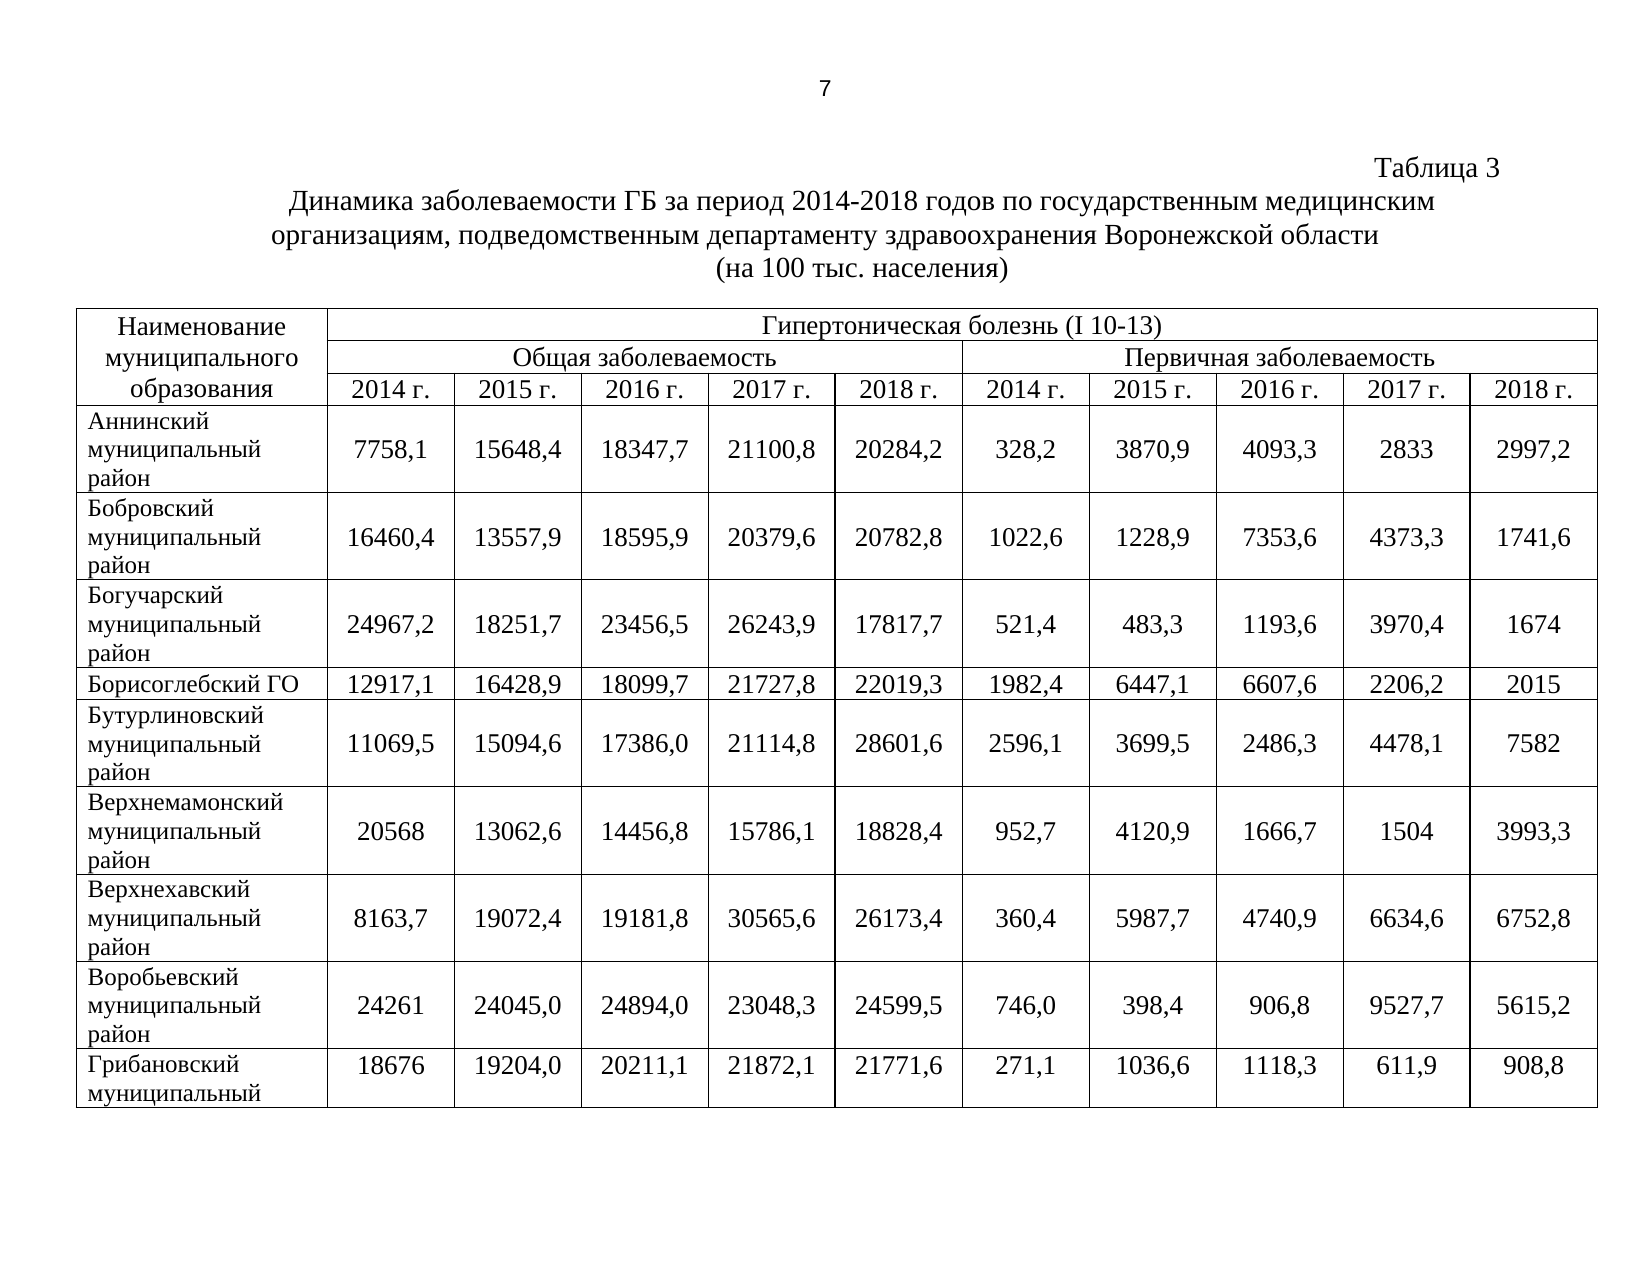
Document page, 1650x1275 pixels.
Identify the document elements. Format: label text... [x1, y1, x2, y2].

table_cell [77, 1049, 327, 1107]
table_cell 13557,9 [455, 493, 581, 579]
table_cell 15648,4 [455, 406, 581, 492]
table_cell 2018 г. [836, 374, 962, 405]
table_cell 908,8 [1471, 1049, 1597, 1107]
table_cell 1118,3 [1217, 1049, 1343, 1107]
table_cell 746,0 [963, 962, 1089, 1048]
table_cell 2486,3 [1217, 700, 1343, 786]
table_cell Бутурлиновский муниципальный район [77, 700, 327, 786]
table_cell 4093,3 [1217, 406, 1343, 492]
table_cell 15786,1 [709, 787, 834, 873]
table_cell 30565,6 [709, 875, 834, 961]
table_cell 3699,5 [1090, 700, 1216, 786]
table_cell 21100,8 [709, 406, 834, 492]
table_cell 20284,2 [836, 406, 962, 492]
table_cell 22019,3 [836, 668, 962, 699]
table_cell 2833 [1344, 406, 1469, 492]
table_cell 19181,8 [582, 875, 708, 961]
table_cell 21872,1 [709, 1049, 834, 1107]
table_cell 24045,0 [455, 962, 581, 1048]
table_cell 6607,6 [1217, 668, 1343, 699]
table_cell 17817,7 [836, 580, 962, 667]
table_cell 16460,4 [328, 493, 454, 579]
table_cell 24894,0 [582, 962, 708, 1048]
table_cell 5615,2 [1471, 962, 1597, 1048]
table_cell 11069,5 [328, 700, 454, 786]
table_cell 2014 г. [963, 374, 1089, 405]
table_cell 8163,7 [328, 875, 454, 961]
table_cell 15094,6 [455, 700, 581, 786]
table_cell 1504 [1344, 787, 1469, 873]
table_cell 1674 [1471, 580, 1597, 667]
table_cell 483,3 [1090, 580, 1216, 667]
text Таблица 3 [150, 150, 1500, 183]
table_cell 9527,7 [1344, 962, 1469, 1048]
table_cell 1022,6 [963, 493, 1089, 579]
table_cell 360,4 [963, 875, 1089, 961]
table_cell 24967,2 [328, 580, 454, 667]
table_cell 4740,9 [1217, 875, 1343, 961]
text Динамика заболеваемости ГБ за период 2014-2018 годов по государственным медицинским организациям, подведомственным департаменту здравоохранения Воронежской области [150, 183, 1500, 251]
table_cell Аннинский муниципальный район [77, 406, 327, 492]
table_cell 1741,6 [1471, 493, 1597, 579]
table_cell 398,4 [1090, 962, 1216, 1048]
table_cell 19204,0 [455, 1049, 581, 1107]
table_cell 2015 г. [1090, 374, 1216, 405]
table_cell Верхнемамонский муниципальный район [77, 787, 327, 873]
table_cell 2016 г. [582, 374, 708, 405]
table_cell 7582 [1471, 700, 1597, 786]
text (на 100 тыс. населения) [150, 251, 1500, 284]
table_cell 2015 [1471, 668, 1597, 699]
table_cell 1036,6 [1090, 1049, 1216, 1107]
table_cell 2206,2 [1344, 668, 1469, 699]
table_cell 521,4 [963, 580, 1089, 667]
table_cell 21727,8 [709, 668, 834, 699]
table_cell 2014 г. [328, 374, 454, 405]
table_cell Борисоглебский ГО [77, 668, 327, 699]
table_cell 18251,7 [455, 580, 581, 667]
table_cell 328,2 [963, 406, 1089, 492]
table_cell 23456,5 [582, 580, 708, 667]
table_cell 21771,6 [836, 1049, 962, 1107]
table_header Наименование муниципального образования [77, 309, 327, 405]
table_cell 6752,8 [1471, 875, 1597, 961]
table_cell Бобровский муниципальный район [77, 493, 327, 579]
table_cell 19072,4 [455, 875, 581, 961]
table_cell 4478,1 [1344, 700, 1469, 786]
table_cell 4120,9 [1090, 787, 1216, 873]
table_cell Воробьевский муниципальный район [77, 962, 327, 1048]
table_cell 20782,8 [836, 493, 962, 579]
table_cell 2596,1 [963, 700, 1089, 786]
table_cell 4373,3 [1344, 493, 1469, 579]
table_cell Богучарский муниципальный район [77, 580, 327, 667]
table_cell 20211,1 [582, 1049, 708, 1107]
table_cell 26243,9 [709, 580, 834, 667]
table_cell 6447,1 [1090, 668, 1216, 699]
table_cell 13062,6 [455, 787, 581, 873]
table_cell 17386,0 [582, 700, 708, 786]
table_cell 952,7 [963, 787, 1089, 873]
table_cell 7353,6 [1217, 493, 1343, 579]
table_cell 28601,6 [836, 700, 962, 786]
table_header Гипертоническая болезнь (I 10-13) [328, 309, 1597, 340]
table_cell 24261 [328, 962, 454, 1048]
table_cell 26173,4 [836, 875, 962, 961]
table_cell 1982,4 [963, 668, 1089, 699]
table_cell 18099,7 [582, 668, 708, 699]
table_cell 16428,9 [455, 668, 581, 699]
table_cell 23048,3 [709, 962, 834, 1048]
table_cell 12917,1 [328, 668, 454, 699]
table_cell 20379,6 [709, 493, 834, 579]
table_cell 271,1 [963, 1049, 1089, 1107]
table_cell 906,8 [1217, 962, 1343, 1048]
table_cell 2997,2 [1471, 406, 1597, 492]
table_cell 7758,1 [328, 406, 454, 492]
table_cell 2017 г. [1344, 374, 1469, 405]
table_cell 3970,4 [1344, 580, 1469, 667]
table_cell 20568 [328, 787, 454, 873]
table_cell 24599,5 [836, 962, 962, 1048]
table_cell 2015 г. [455, 374, 581, 405]
table_cell 18676 [328, 1049, 454, 1107]
table_cell Верхнехавский муниципальный район [77, 875, 327, 961]
table_cell 18828,4 [836, 787, 962, 873]
table_cell 1193,6 [1217, 580, 1343, 667]
table_cell 14456,8 [582, 787, 708, 873]
table_cell 3870,9 [1090, 406, 1216, 492]
table_cell 2016 г. [1217, 374, 1343, 405]
table_cell Общая заболеваемость [328, 341, 962, 373]
table_cell 21114,8 [709, 700, 834, 786]
table_cell 18595,9 [582, 493, 708, 579]
table_cell 2017 г. [709, 374, 834, 405]
table_cell 1666,7 [1217, 787, 1343, 873]
table_cell 3993,3 [1471, 787, 1597, 873]
table_cell 1228,9 [1090, 493, 1216, 579]
table_cell Первичная заболеваемость [963, 341, 1597, 373]
table_cell 18347,7 [582, 406, 708, 492]
table_cell 2018 г. [1471, 374, 1597, 405]
table_cell 6634,6 [1344, 875, 1469, 961]
table_cell 611,9 [1344, 1049, 1469, 1107]
table_cell 5987,7 [1090, 875, 1216, 961]
